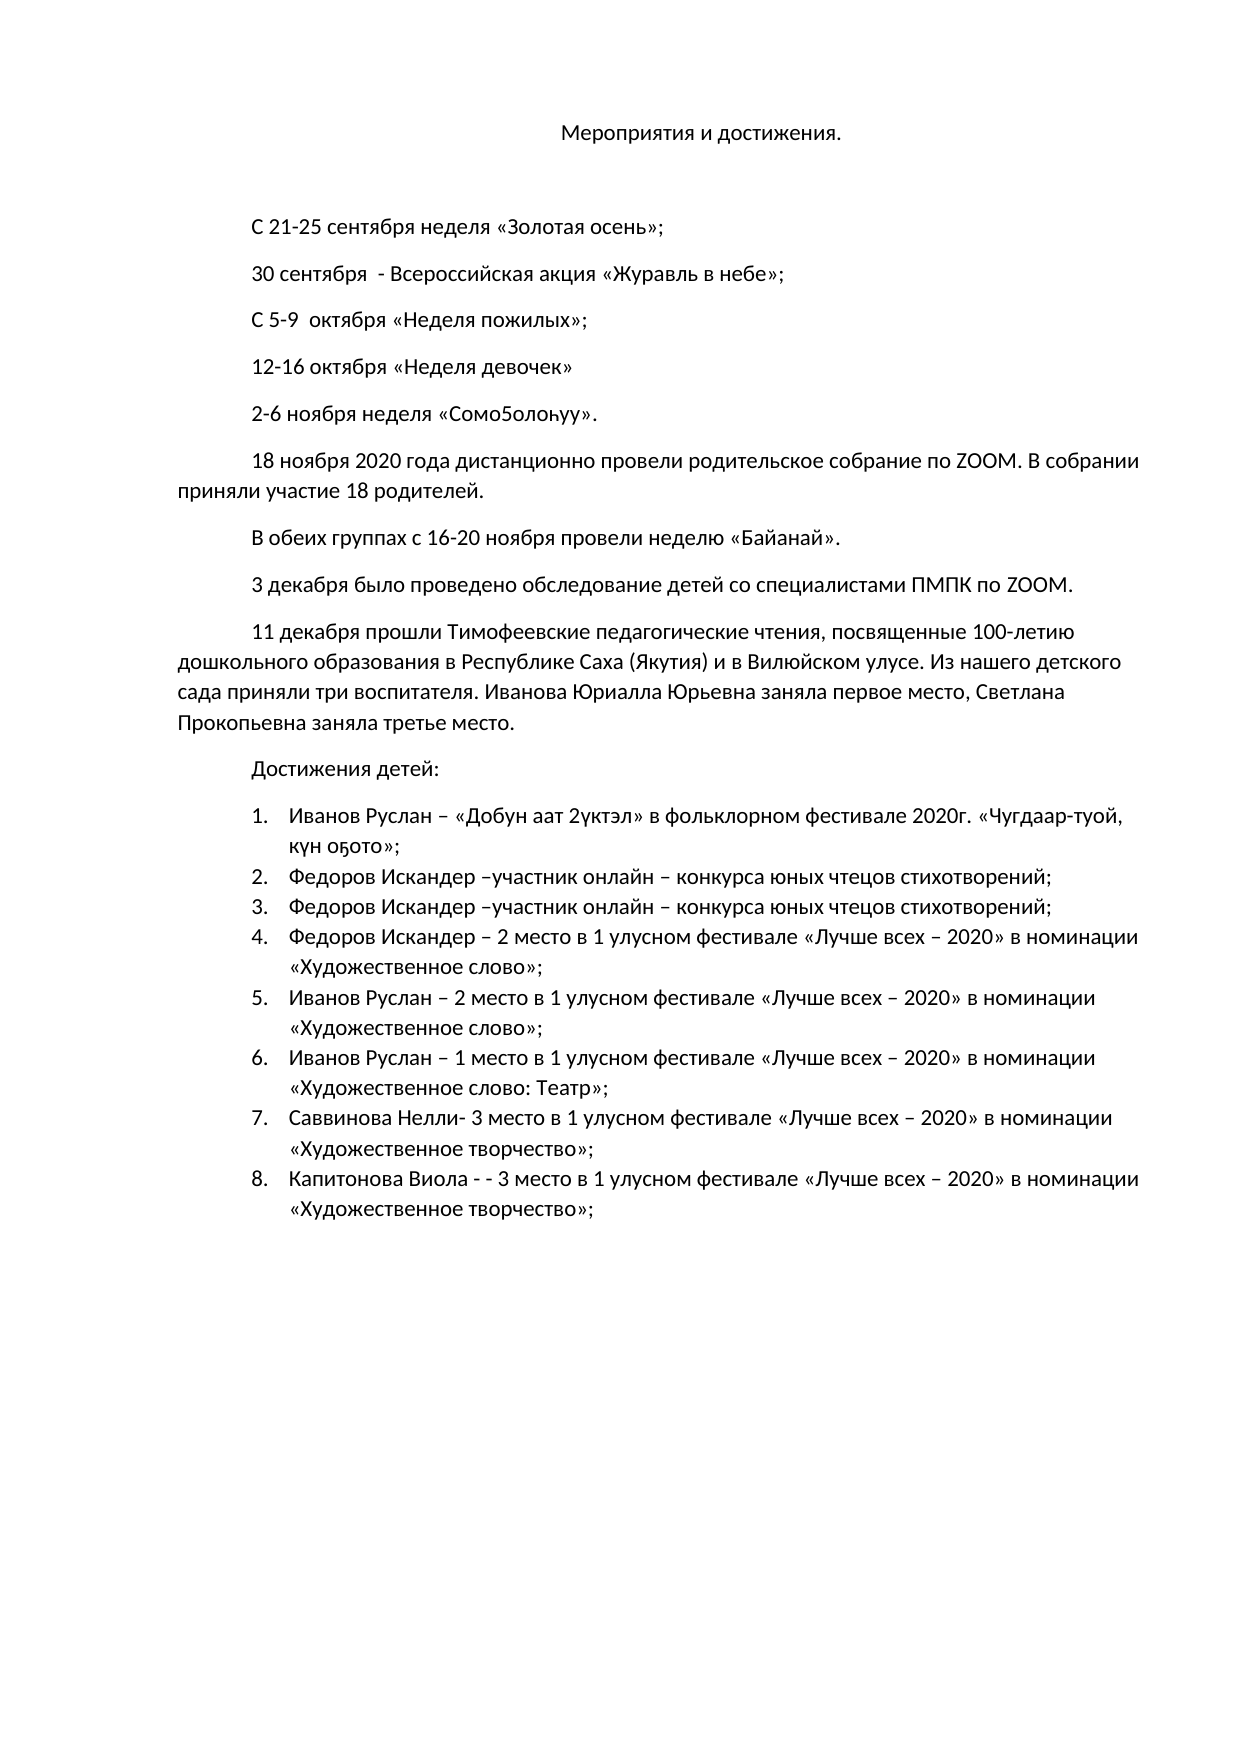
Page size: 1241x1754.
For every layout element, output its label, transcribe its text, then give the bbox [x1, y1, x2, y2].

list Федоров Искандер – 2 место в 1 улусном фестивале «Лучше всех – 2020» в номинации «Художественное слово»; [251, 922, 1152, 981]
list Иванов Руслан – «Добун аат 2үктэл» в фольклорном фестивале 2020г. «Чугдаар-туой, күн оҕото»; [251, 801, 1152, 860]
text С 21-25 сентября неделя «Золотая осень»; [177, 212, 1152, 240]
text Мероприятия и достижения. [177, 118, 1152, 146]
text 3 декабря было проведено обследование детей со специалистами ПМПК по ZOOM. [177, 570, 1152, 598]
text В обеих группах с 16-20 ноября провели неделю «Байанай». [177, 523, 1152, 551]
list Федоров Искандер –участник онлайн – конкурса юных чтецов стихотворений; [251, 862, 1152, 890]
text 11 декабря прошли Тимофеевские педагогические чтения, посвященные 100-летию дошкольного образования в Республике Саха (Якутия) и в Вилюйском улусе. Из нашего детского сада приняли три воспитателя. Иванова Юриалла Юрьевна заняла первое место, Светлана Прокопьевна заняла третье место. [177, 617, 1152, 736]
list Иванов Руслан – 1 место в 1 улусном фестивале «Лучше всех – 2020» в номинации «Художественное слово: Театр»; [251, 1043, 1152, 1101]
text 2-6 ноября неделя «Сомо5олоһуу». [177, 399, 1152, 427]
text С 5-9 октября «Неделя пожилых»; [177, 306, 1152, 334]
list Иванов Руслан – 2 место в 1 улусном фестивале «Лучше всех – 2020» в номинации «Художественное слово»; [251, 983, 1152, 1041]
text 18 ноября 2020 года дистанционно провели родительское собрание по ZOOM. В собрании приняли участие 18 родителей. [177, 446, 1152, 504]
list Капитонова Виола - - 3 место в 1 улусном фестивале «Лучше всех – 2020» в номинации «Художественное творчество»; [251, 1164, 1152, 1222]
list Саввинова Нелли- 3 место в 1 улусном фестивале «Лучше всех – 2020» в номинации «Художественное творчество»; [251, 1103, 1152, 1162]
text 12-16 октября «Неделя девочек» [177, 352, 1152, 381]
list Федоров Искандер –участник онлайн – конкурса юных чтецов стихотворений; [251, 892, 1152, 920]
text 30 сентября - Всероссийская акция «Журавль в небе»; [177, 259, 1152, 287]
text Достижения детей: [177, 754, 1152, 783]
